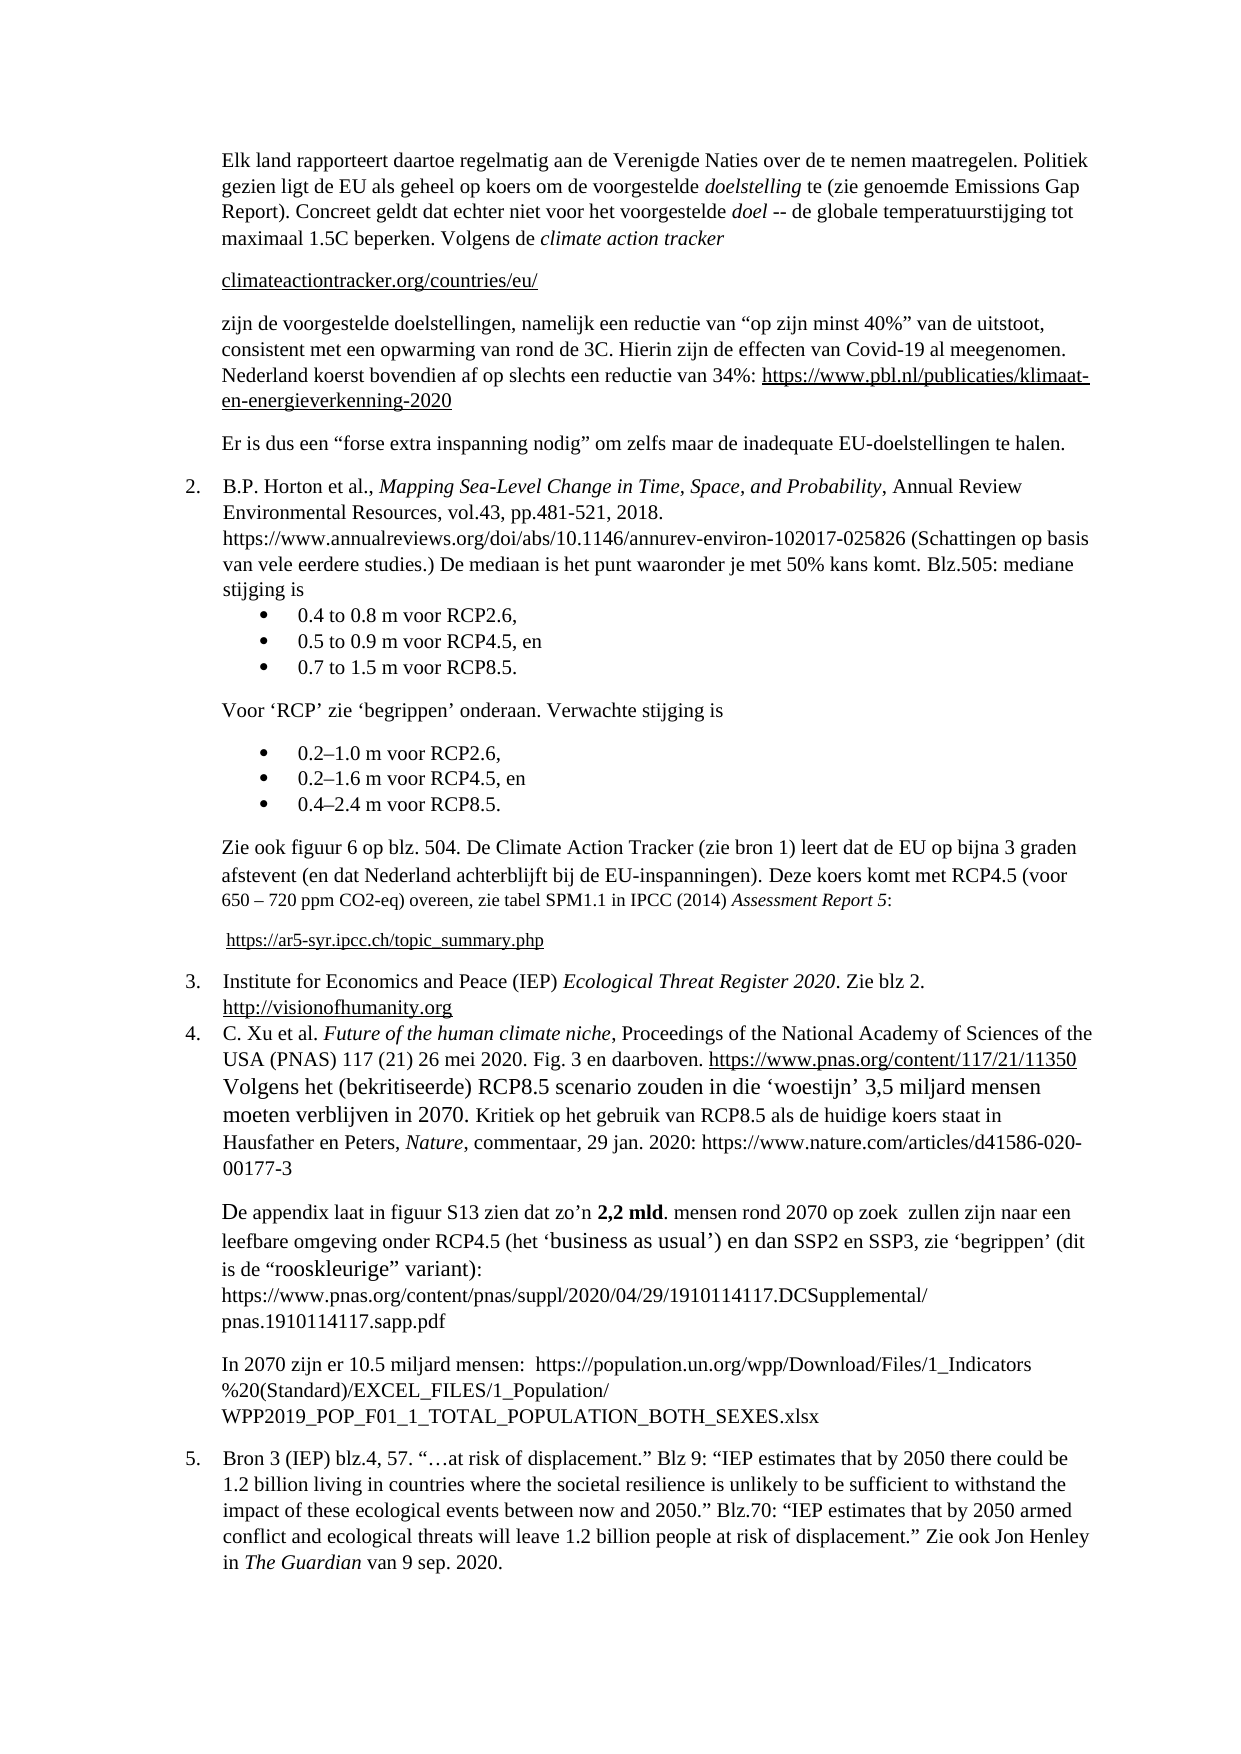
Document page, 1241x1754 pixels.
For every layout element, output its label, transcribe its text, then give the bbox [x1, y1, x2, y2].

list 0.5 to 0.9 m voor RCP4.5, en [260, 629, 1093, 653]
list 0.2–1.6 m voor RCP4.5, en [260, 766, 1093, 790]
text https://ar5-syr.ipcc.ch/topic_summary.php [221, 929, 1093, 951]
text Elk land rapporteert daartoe regelmatig aan de Verenigde Naties over de te nemen maatregelen. Politiek gezien ligt de EU als geheel op koers om de voorgestelde doelstelling te (zie genoemde Emissions Gap Report). Concreet geldt dat echter niet voor het voorgestelde doel -- de globale temperatuurstijging tot maximaal 1.5C beperken. Volgens de climate action tracker [221, 148, 1093, 249]
list C. Xu et al. Future of the human climate niche, Proceedings of the National Academy of Sciences of the USA (PNAS) 117 (21) 26 mei 2020. Fig. 3 en daarboven. https://www.pnas.org/content/117/21/11350 Volgens het (bekritiseerde) RCP8.5 scenario zouden in die ‘woestijn’ 3,5 miljard mensen moeten verblijven in 2070. Kritiek op het gebruik van RCP8.5 als de huidige koers staat in Hausfather en Peters, Nature, commentaar, 29 jan. 2020: https://www.nature.com/articles/d41586-020-00177-3 [185, 1021, 1093, 1180]
list Bron 3 (IEP) blz.4, 57. “…at risk of displacement.” Blz 9: “IEP estimates that by 2050 there could be 1.2 billion living in countries where the societal resilience is unlikely to be sufficient to withstand the impact of these ecological events between now and 2050.” Blz.70: “IEP estimates that by 2050 armed conflict and ecological threats will leave 1.2 billion people at risk of displacement.” Zie ook Jon Henley in The Guardian van 9 sep. 2020. [185, 1446, 1093, 1574]
list 0.4 to 0.8 m voor RCP2.6, [260, 603, 1093, 627]
text climateactiontracker.org/countries/eu/ [221, 268, 1093, 292]
text In 2070 zijn er 10.5 miljard mensen: https://population.un.org/wpp/Download/Files/1_Indicators%20(Standard)/EXCEL_FILES/1_Population/WPP2019_POP_F01_1_TOTAL_POPULATION_BOTH_SEXES.xlsx [221, 1352, 1093, 1428]
text De appendix laat in figuur S13 zien dat zo’n 2,2 mld. mensen rond 2070 op zoek zullen zijn naar een leefbare omgeving onder RCP4.5 (het ‘business as usual’) en dan SSP2 en SSP3, zie ‘begrippen’ (dit is de “rooskleurige” variant): https://www.pnas.org/content/pnas/suppl/2020/04/29/1910114117.DCSupplemental/pnas.1910114117.sapp.pdf [221, 1198, 1093, 1333]
text zijn de voorgestelde doelstellingen, namelijk een reductie van “op zijn minst 40%” van de uitstoot, consistent met een opwarming van rond de 3C. Hierin zijn de effecten van Covid-19 al meegenomen. Nederland koerst bovendien af op slechts een reductie van 34%: https://www.pbl.nl/publicaties/klimaat-en-energieverkenning-2020 [221, 311, 1093, 412]
text Er is dus een “forse extra inspanning nodig” om zelfs maar de inadequate EU-doelstellingen te halen. [221, 431, 1093, 455]
text Voor ‘RCP’ zie ‘begrippen’ onderaan. Verwachte stijging is [221, 698, 1093, 722]
list 0.7 to 1.5 m voor RCP8.5. [260, 655, 1093, 679]
list 0.2–1.0 m voor RCP2.6, [260, 740, 1093, 764]
text Zie ook figuur 6 op blz. 504. De Climate Action Tracker (zie bron 1) leert dat de EU op bijna 3 graden afstevent (en dat Nederland achterblijft bij de EU-inspanningen). Deze koers komt met RCP4.5 (voor 650 – 720 ppm CO2-eq) overeen, zie tabel SPM1.1 in IPCC (2014) Assessment Report 5: [221, 835, 1093, 911]
list Institute for Economics and Peace (IEP) Ecological Threat Register 2020. Zie blz 2. http://visionofhumanity.org [185, 969, 1093, 1019]
list B.P. Horton et al., Mapping Sea-Level Change in Time, Space, and Probability, Annual Review Environmental Resources, vol.43, pp.481-521, 2018. https://www.annualreviews.org/doi/abs/10.1146/annurev-environ-102017-025826 (Schattingen op basis van vele eerdere studies.) De mediaan is het punt waaronder je met 50% kans komt. Blz.505: mediane stijging is [185, 474, 1093, 601]
list 0.4–2.4 m voor RCP8.5. [260, 792, 1093, 816]
